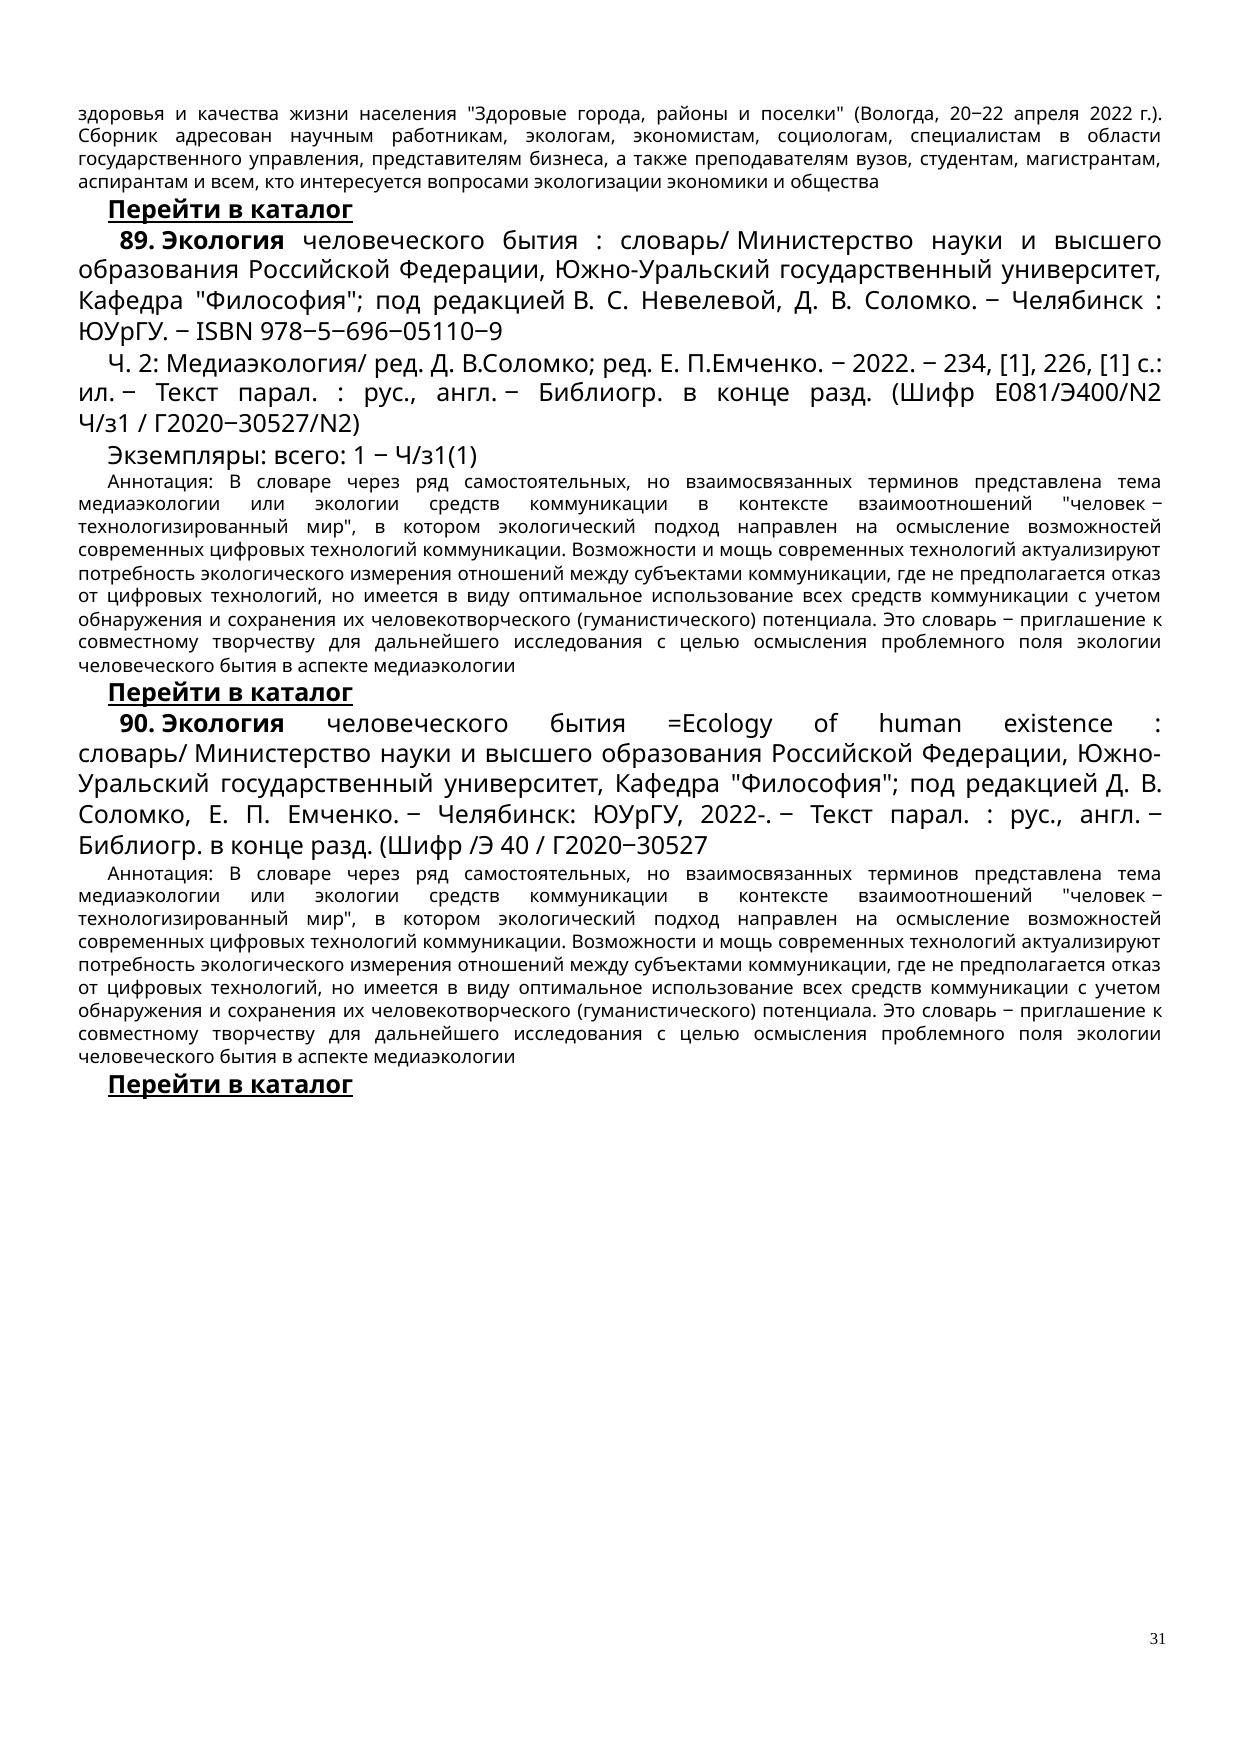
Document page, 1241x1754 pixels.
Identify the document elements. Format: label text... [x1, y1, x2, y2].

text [78, 102, 1162, 194]
text Перейти в каталог [78, 677, 1162, 708]
text 90. Экология человеческого бытия =Ecology of human existence : словарь/ Министерство науки и высшего образования Российской Федерации, Южно-Уральский государственный университет, Кафедра "Философия"; под редакцией Д. В. Соломко, Е. П. Емченко. ‒ Челябинск: ЮУрГУ, 2022-. ‒ Текст парал. : рус., англ. ‒ Библиогр. в конце разд. (Шифр /Э 40 / Г2020‒30527 [78, 708, 1162, 862]
text 89. Экология человеческого бытия : словарь/ Министерство науки и высшего образования Российской Федерации, Южно-Уральский государственный университет, Кафедра "Философия"; под редакцией В. С. Невелевой, Д. В. Соломко. ‒ Челябинск : ЮУрГУ. ‒ ISBN 978‒5‒696‒05110‒9 [78, 225, 1162, 348]
text Аннотация: В словаре через ряд самостоятельных, но взаимосвязанных терминов представлена тема медиаэкологии или экологии средств коммуникации в контексте взаимоотношений "человек ‒ технологизированный мир", в котором экологический подход направлен на осмысление возможностей современных цифровых технологий коммуникации. Возможности и мощь современных технологий актуализируют потребность экологического измерения отношений между субъектами коммуникации, где не предполагается отказ от цифровых технологий, но имеется в виду оптимальное использование всех средств коммуникации с учетом обнаружения и сохранения их человекотворческого (гуманистического) потенциала. Это словарь ‒ приглашение к совместному творчеству для дальнейшего исследования с целью осмысления проблемного поля экологии человеческого бытия в аспекте медиаэкологии [78, 862, 1162, 1069]
text Аннотация: В словаре через ряд самостоятельных, но взаимосвязанных терминов представлена тема медиаэкологии или экологии средств коммуникации в контексте взаимоотношений "человек ‒ технологизированный мир", в котором экологический подход направлен на осмысление возможностей современных цифровых технологий коммуникации. Возможности и мощь современных технологий актуализируют потребность экологического измерения отношений между субъектами коммуникации, где не предполагается отказ от цифровых технологий, но имеется в виду оптимальное использование всех средств коммуникации с учетом обнаружения и сохранения их человекотворческого (гуманистического) потенциала. Это словарь ‒ приглашение к совместному творчеству для дальнейшего исследования с целью осмысления проблемного поля экологии человеческого бытия в аспекте медиаэкологии [78, 470, 1162, 677]
text Перейти в каталог [78, 1069, 1162, 1099]
text Перейти в каталог [78, 194, 1162, 225]
text Ч. 2: Медиаэкология/ ред. Д. В.Соломко; ред. Е. П.Емченко. ‒ 2022. ‒ 234, [1], 226, [1] с.: ил. ‒ Текст парал. : рус., англ. ‒ Библиогр. в конце разд. (Шифр Е081/Э400/N2 Ч/з1 / Г2020‒30527/N2) [78, 348, 1162, 440]
text Экземпляры: всего: 1 ‒ Ч/з1(1) [78, 440, 1162, 470]
